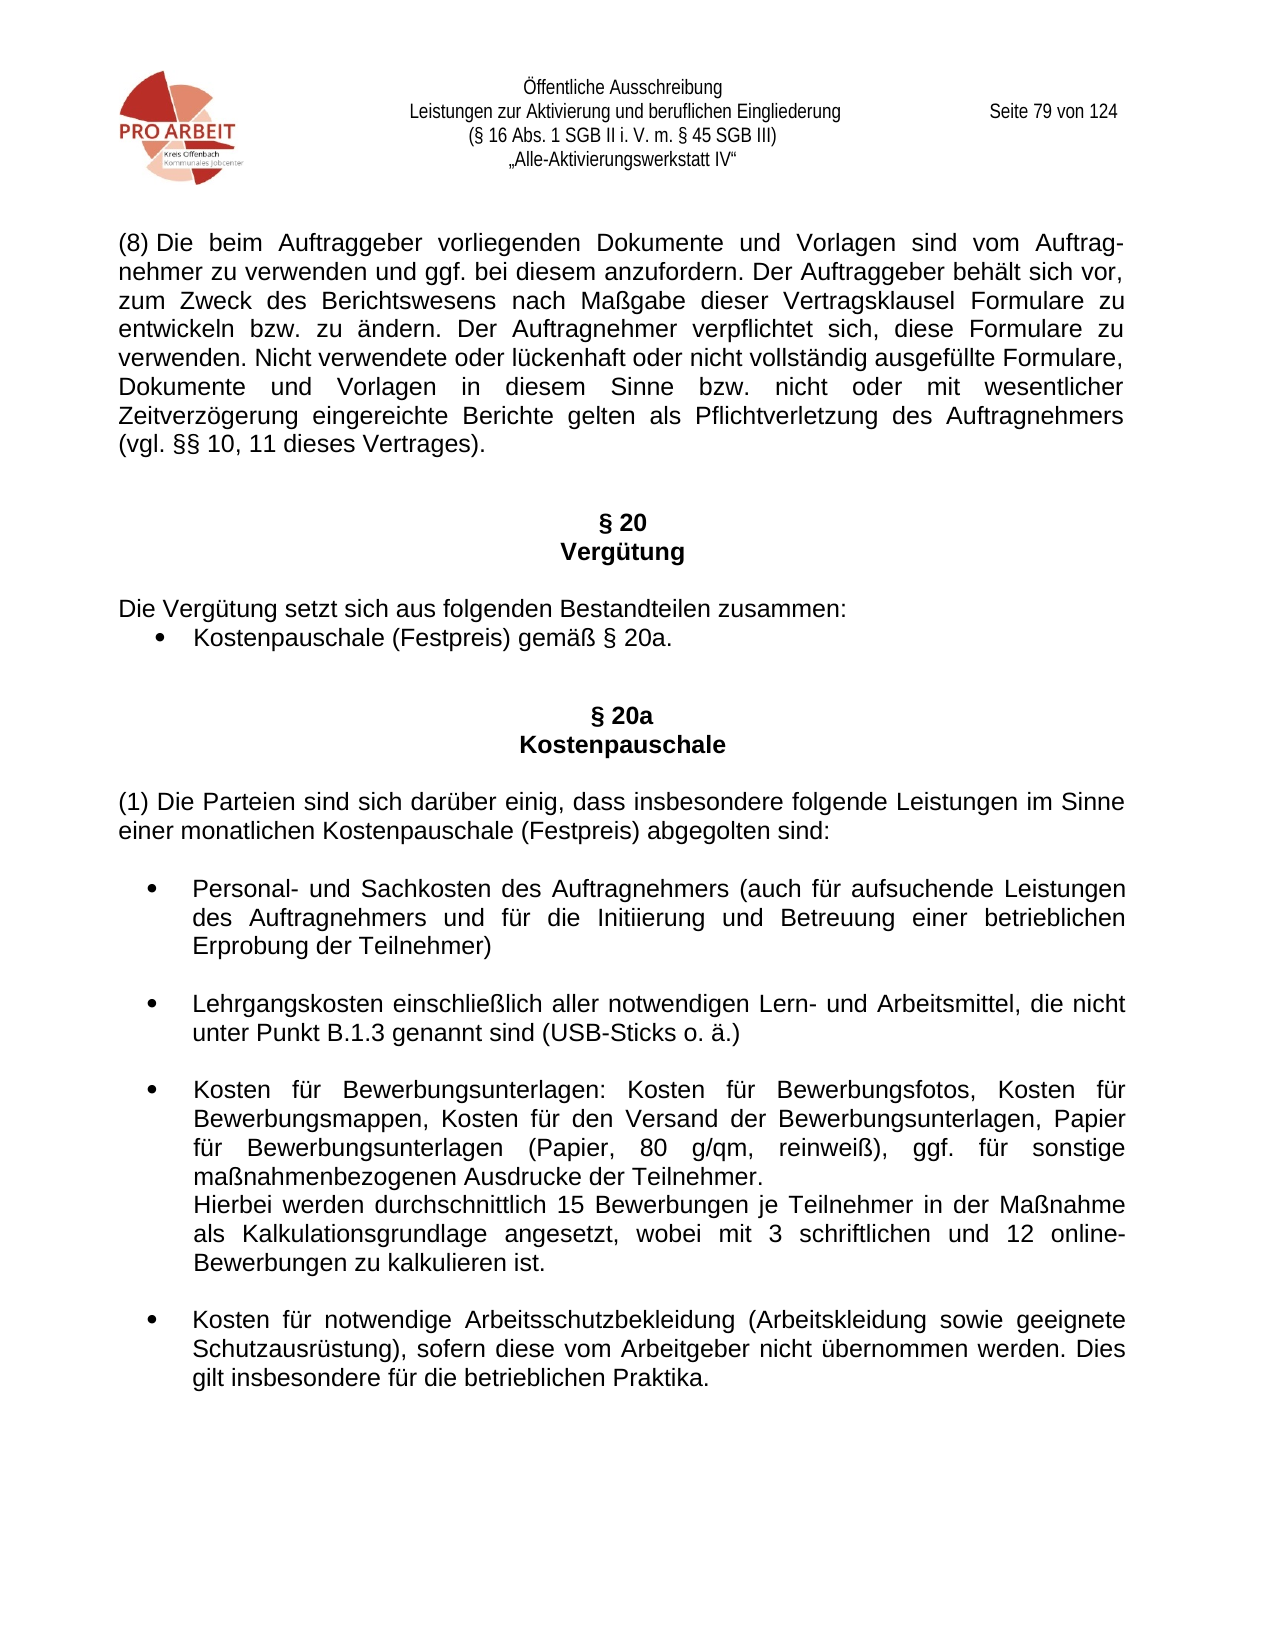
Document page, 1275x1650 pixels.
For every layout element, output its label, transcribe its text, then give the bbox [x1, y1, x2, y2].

text Kostenpauschale [118, 730, 1127, 759]
text (1) Die Parteien sind sich darüber einig, dass insbesondere folgende Leistungen im Sinne einer monatlichen Kostenpauschale (Festpreis) abgegolten sind: [118, 787, 1127, 845]
list Kosten für Bewerbungsunterlagen: Kosten für Bewerbungsfotos, Kosten für Bewerbungsmappen, Kosten für den Versand der Bewerbungsunterlagen, Papier für Bewerbungsunterlagen (Papier, 80 g/qm, reinweiß), ggf. für sonstige maßnahmenbezogenen Ausdrucke der Teilnehmer. [148, 1075, 1127, 1190]
picture [118, 70, 244, 185]
list Hierbei werden durchschnittlich 15 Bewerbungen je Teilnehmer in der Maßnahme als Kalkulationsgrundlage angesetzt, wobei mit 3 schriftlichen und 12 online-Bewerbungen zu kalkulieren ist. [193, 1190, 1127, 1276]
subtitle § 20 [118, 508, 1127, 536]
text (8) Die beim Auftraggeber vorliegenden Dokumente und Vorlagen sind vom Auftrag-nehmer zu verwenden und ggf. bei diesem anzufordern. Der Auftraggeber behält sich vor, zum Zweck des Berichtswesens nach Maßgabe dieser Vertragsklausel Formulare zu entwickeln bzw. zu ändern. Der Auftragnehmer verpflichtet sich, diese Formulare zu verwenden. Nicht verwendete oder lückenhaft oder nicht vollständig ausgefüllte Formulare, Dokumente und Vorlagen in diesem Sinne bzw. nicht oder mit wesentlicher Zeitverzögerung eingereichte Berichte gelten als Pflichtverletzung des Auftragnehmers (vgl. §§ 10, 11 dieses Vertrages). [118, 228, 1125, 458]
text Vergütung [118, 536, 1127, 565]
list Lehrgangskosten einschließlich aller notwendigen Lern- und Arbeitsmittel, die nicht unter Punkt B.1.3 genannt sind (USB-Sticks o. ä.) [148, 989, 1127, 1046]
list Kostenpauschale (Festpreis) gemäß § 20a. [156, 623, 1127, 652]
text Die Vergütung setzt sich aus folgenden Bestandteilen zusammen: [118, 594, 1127, 623]
list Kosten für notwendige Arbeitsschutzbekleidung (Arbeitskleidung sowie geeignete Schutzausrüstung), sofern diese vom Arbeitgeber nicht übernommen werden. Dies gilt insbesondere für die betrieblichen Praktika. [148, 1305, 1127, 1392]
list Personal- und Sachkosten des Auftragnehmers (auch für aufsuchende Leistungen des Auftragnehmers und für die Initiierung und Betreuung einer betrieblichen Erprobung der Teilnehmer) [148, 874, 1127, 960]
subtitle § 20a [118, 701, 1126, 730]
